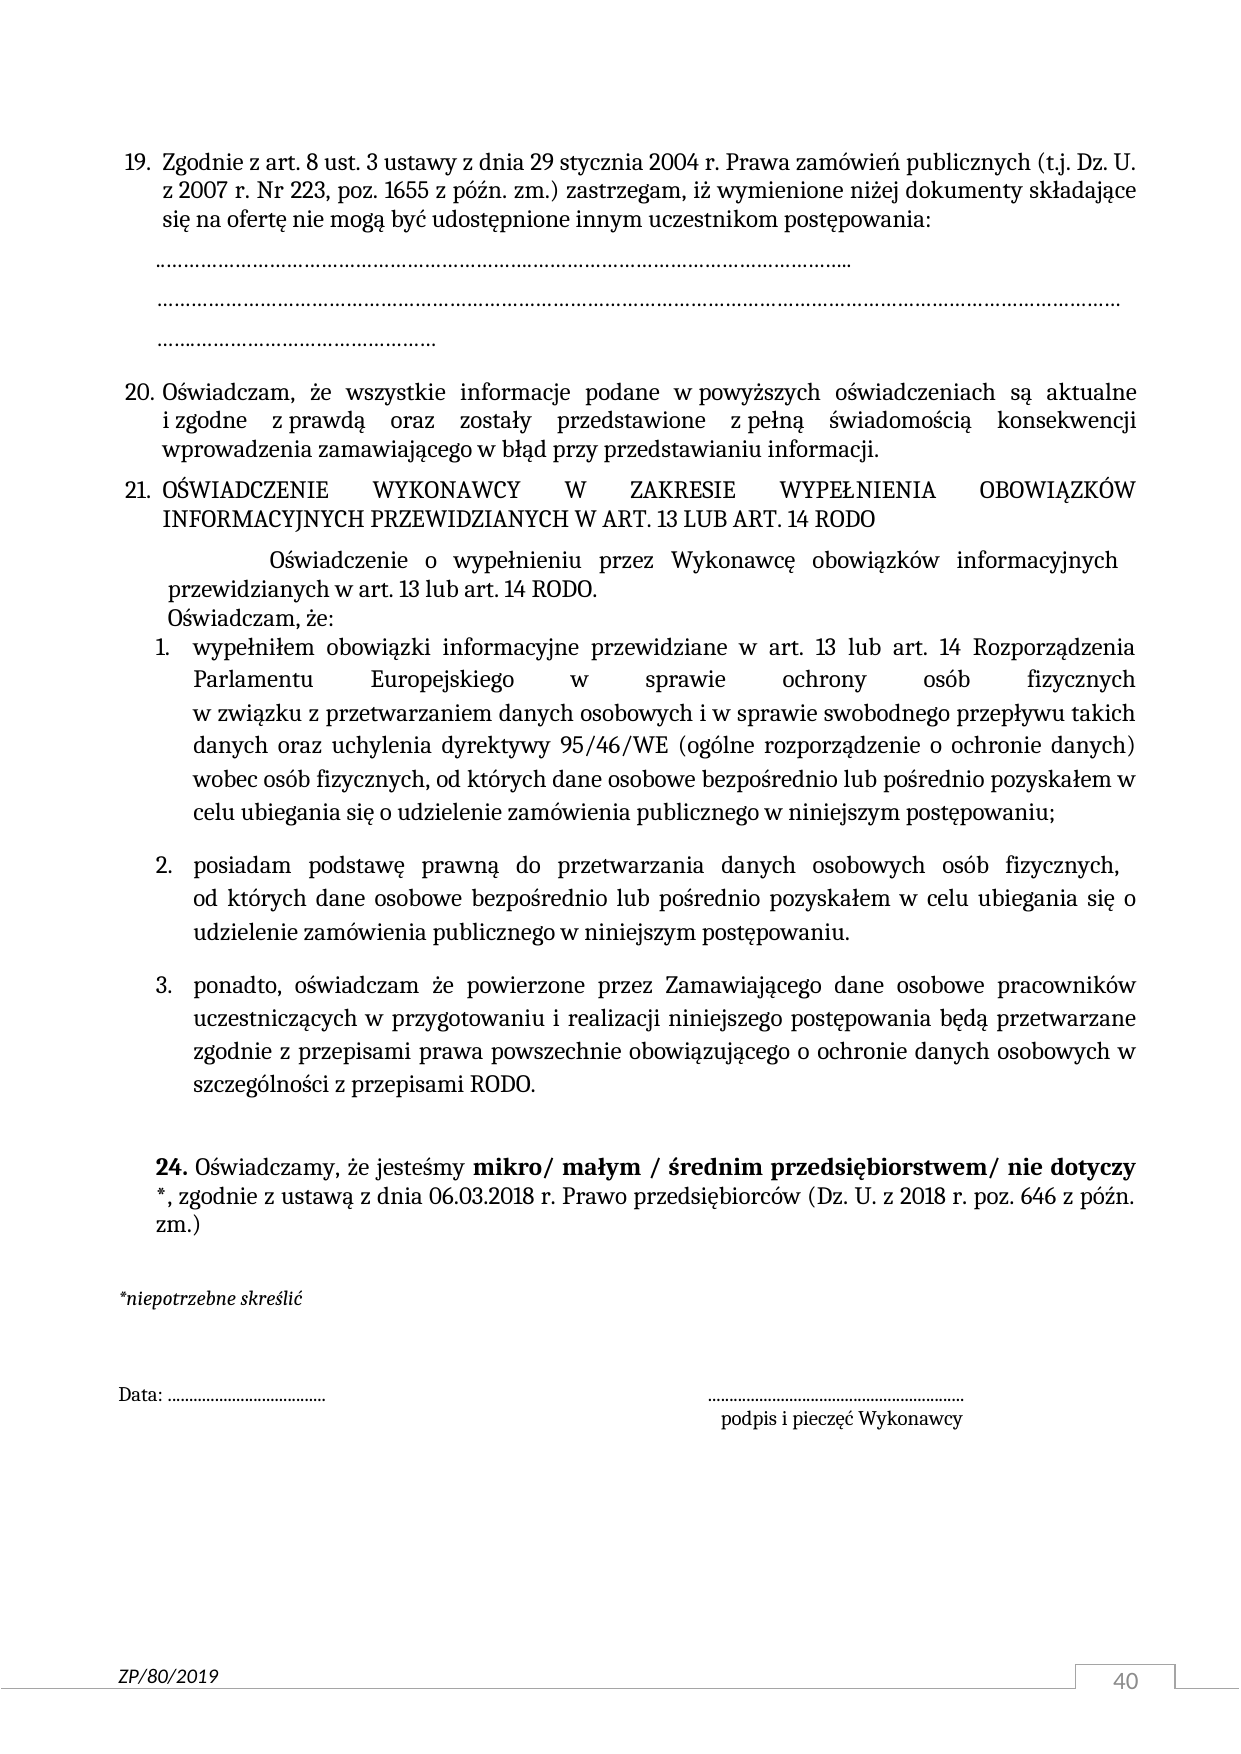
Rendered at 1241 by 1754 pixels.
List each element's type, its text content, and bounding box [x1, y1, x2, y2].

list posiadam podstawę prawną do przetwarzania danych osobowych osób fizycznych, od których dane osobowe bezpośrednio lub pośrednio pozyskałem w celu ubiegania się o udzielenie zamówienia publicznego w niniejszym postępowaniu. [156, 851, 1137, 946]
text 24. Oświadczamy, że jesteśmy mikro/ małym / średnim przedsiębiorstwem/ nie dotyczy *, zgodnie z ustawą z dnia 06.03.2018 r. Prawo przedsiębiorców (Dz. U. z 2018 r. poz. 646 z późn. zm.) [156, 1153, 1137, 1239]
list ponadto, oświadczam że powierzone przez Zamawiającego dane osobowe pracowników uczestniczących w przygotowaniu i realizacji niniejszego postępowania będą przetwarzane zgodnie z przepisami prawa powszechnie obowiązującego o ochronie danych osobowych w szczególności z przepisami RODO. [156, 971, 1137, 1099]
list Zgodnie z art. 8 ust. 3 ustawy z dnia 29 stycznia 2004 r. Prawa zamówień publicznych (t.j. Dz. U. z 2007 r. Nr 223, poz. 1655 z późn. zm.) zastrzegam, iż wymienione niżej dokumenty składające się na ofertę nie mogą być udostępnione innym uczestnikom postępowania: [125, 148, 1137, 234]
list OŚWIADCZENIE WYKONAWCY W ZAKRESIE WYPEŁNIENIA OBOWIĄZKÓW INFORMACYJNYCH PRZEWIDZIANYCH W ART. 13 LUB ART. 14 RODO [125, 476, 1137, 534]
list wypełniłem obowiązki informacyjne przewidziane w art. 13 lub art. 14 Rozporządzenia Parlamentu Europejskiego w sprawie ochrony osób fizycznych w związku z przetwarzaniem danych osobowych i w sprawie swobodnego przepływu takich danych oraz uchylenia dyrektywy 95/46/WE (ogólne rozporządzenie o ochronie danych) wobec osób fizycznych, od których dane osobowe bezpośrednio lub pośrednio pozyskałem w celu ubiegania się o udzielenie zamówienia publicznego w niniejszym postępowaniu; [156, 632, 1137, 826]
text Oświadczenie o wypełnieniu przez Wykonawcę obowiązków informacyjnych przewidzianych w art. 13 lub art. 14 RODO. [118, 546, 1137, 604]
text Data: ..................................... ............................................................ [118, 1383, 1137, 1407]
text ..……………………………………………………….………………………………………………..………………………………………………………………………………………………………………………………………………………….…………………………………… [156, 246, 1137, 352]
list Oświadczam, że wszystkie informacje podane w powyższych oświadczeniach są aktualne i zgodne z prawdą oraz zostały przedstawione z pełną świadomością konsekwencji wprowadzenia zamawiającego w błąd przy przedstawianiu informacji. [125, 377, 1137, 464]
text podpis i pieczęć Wykonawcy [546, 1407, 1137, 1431]
text Oświadczam, że: [118, 604, 1137, 632]
text *niepotrzebne skreślić [118, 1287, 1137, 1311]
